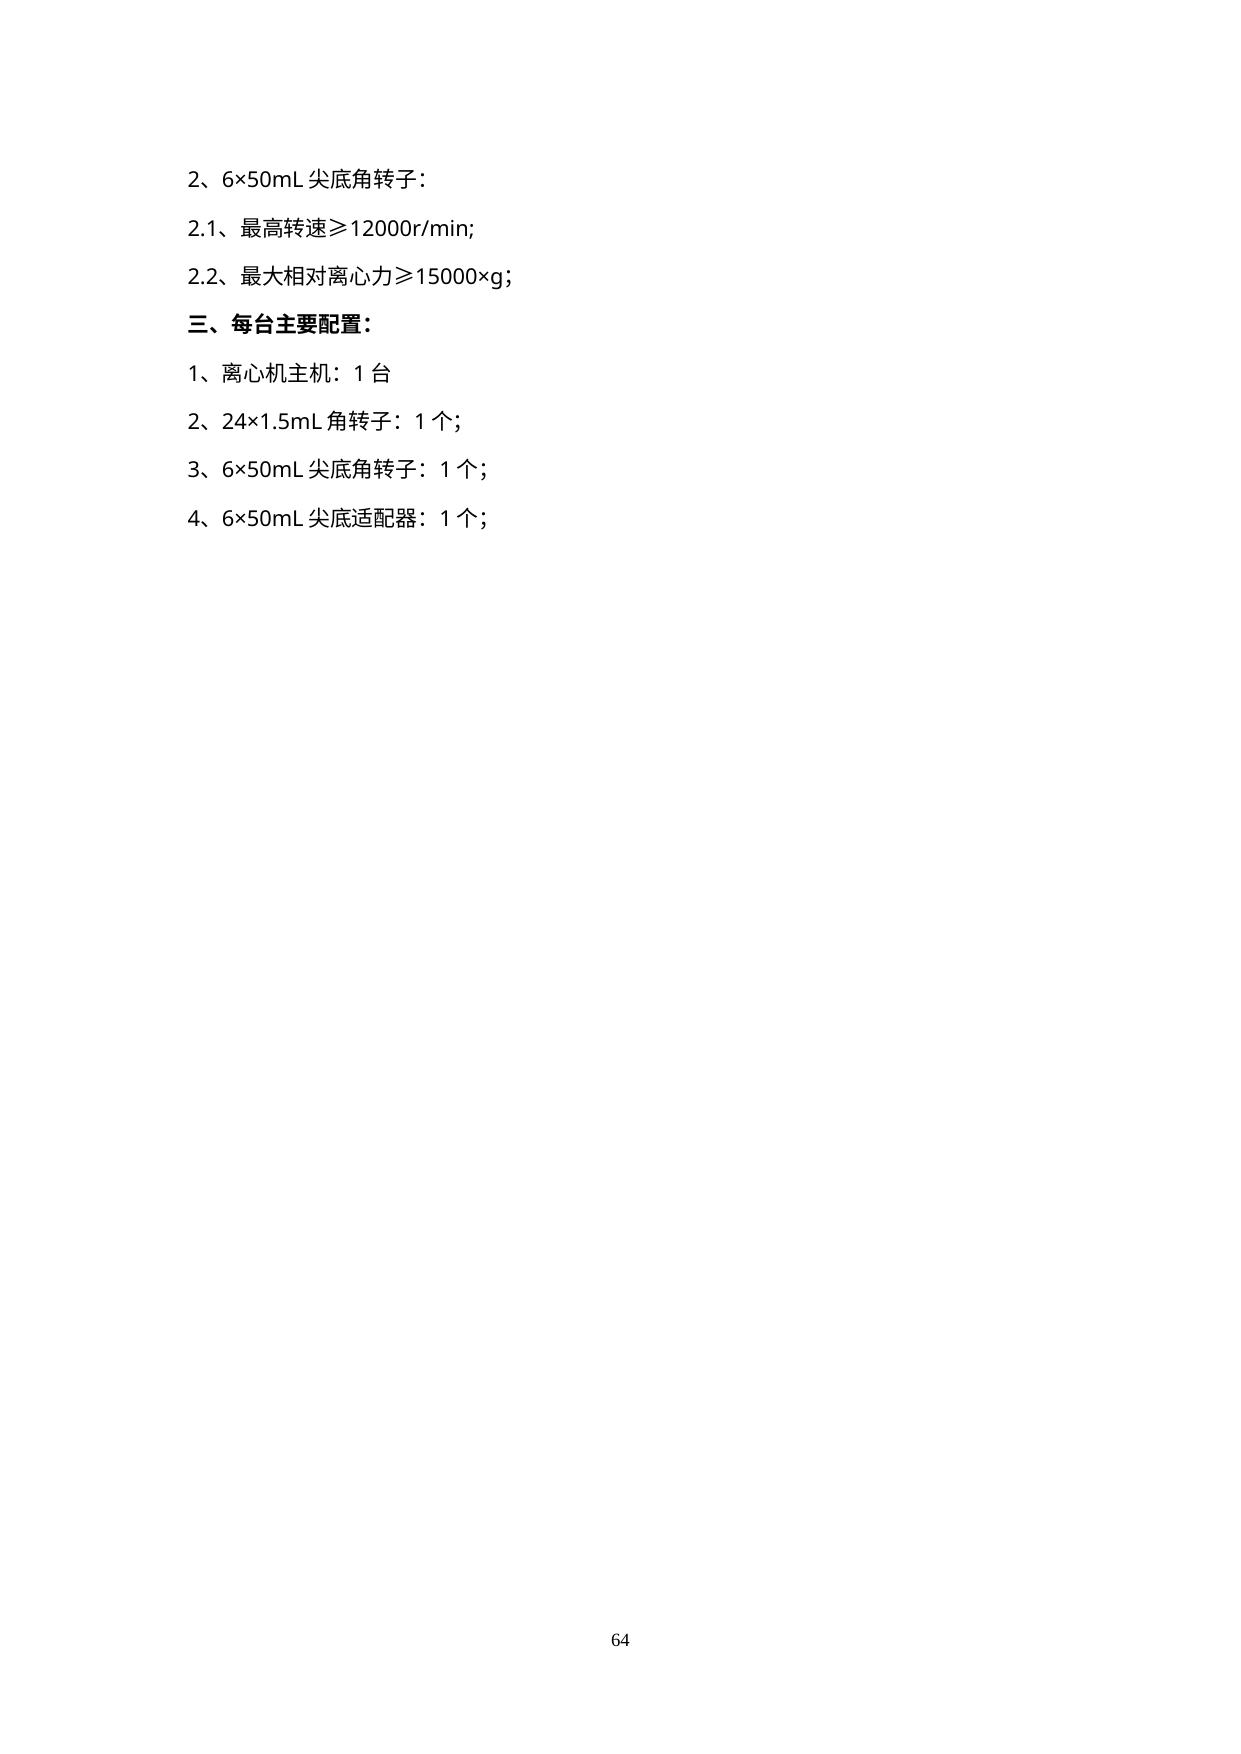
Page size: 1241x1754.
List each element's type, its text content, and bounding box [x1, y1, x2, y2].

text 1、离心机主机：1台 [187, 355, 1053, 388]
text 2、6×50mL尖底角转子： [187, 162, 1053, 194]
text 4、6×50mL尖底适配器：1个； [187, 500, 1053, 533]
text 2、24×1.5mL角转子：1个； [187, 404, 1053, 436]
text 3、6×50mL尖底角转子：1个； [187, 452, 1053, 484]
text 2.1、最高转速≥12000r/min; [187, 210, 1053, 243]
text 2.2、最大相对离心力≥15000×g； [187, 259, 1053, 291]
text 三、每台主要配置： [187, 307, 1053, 339]
